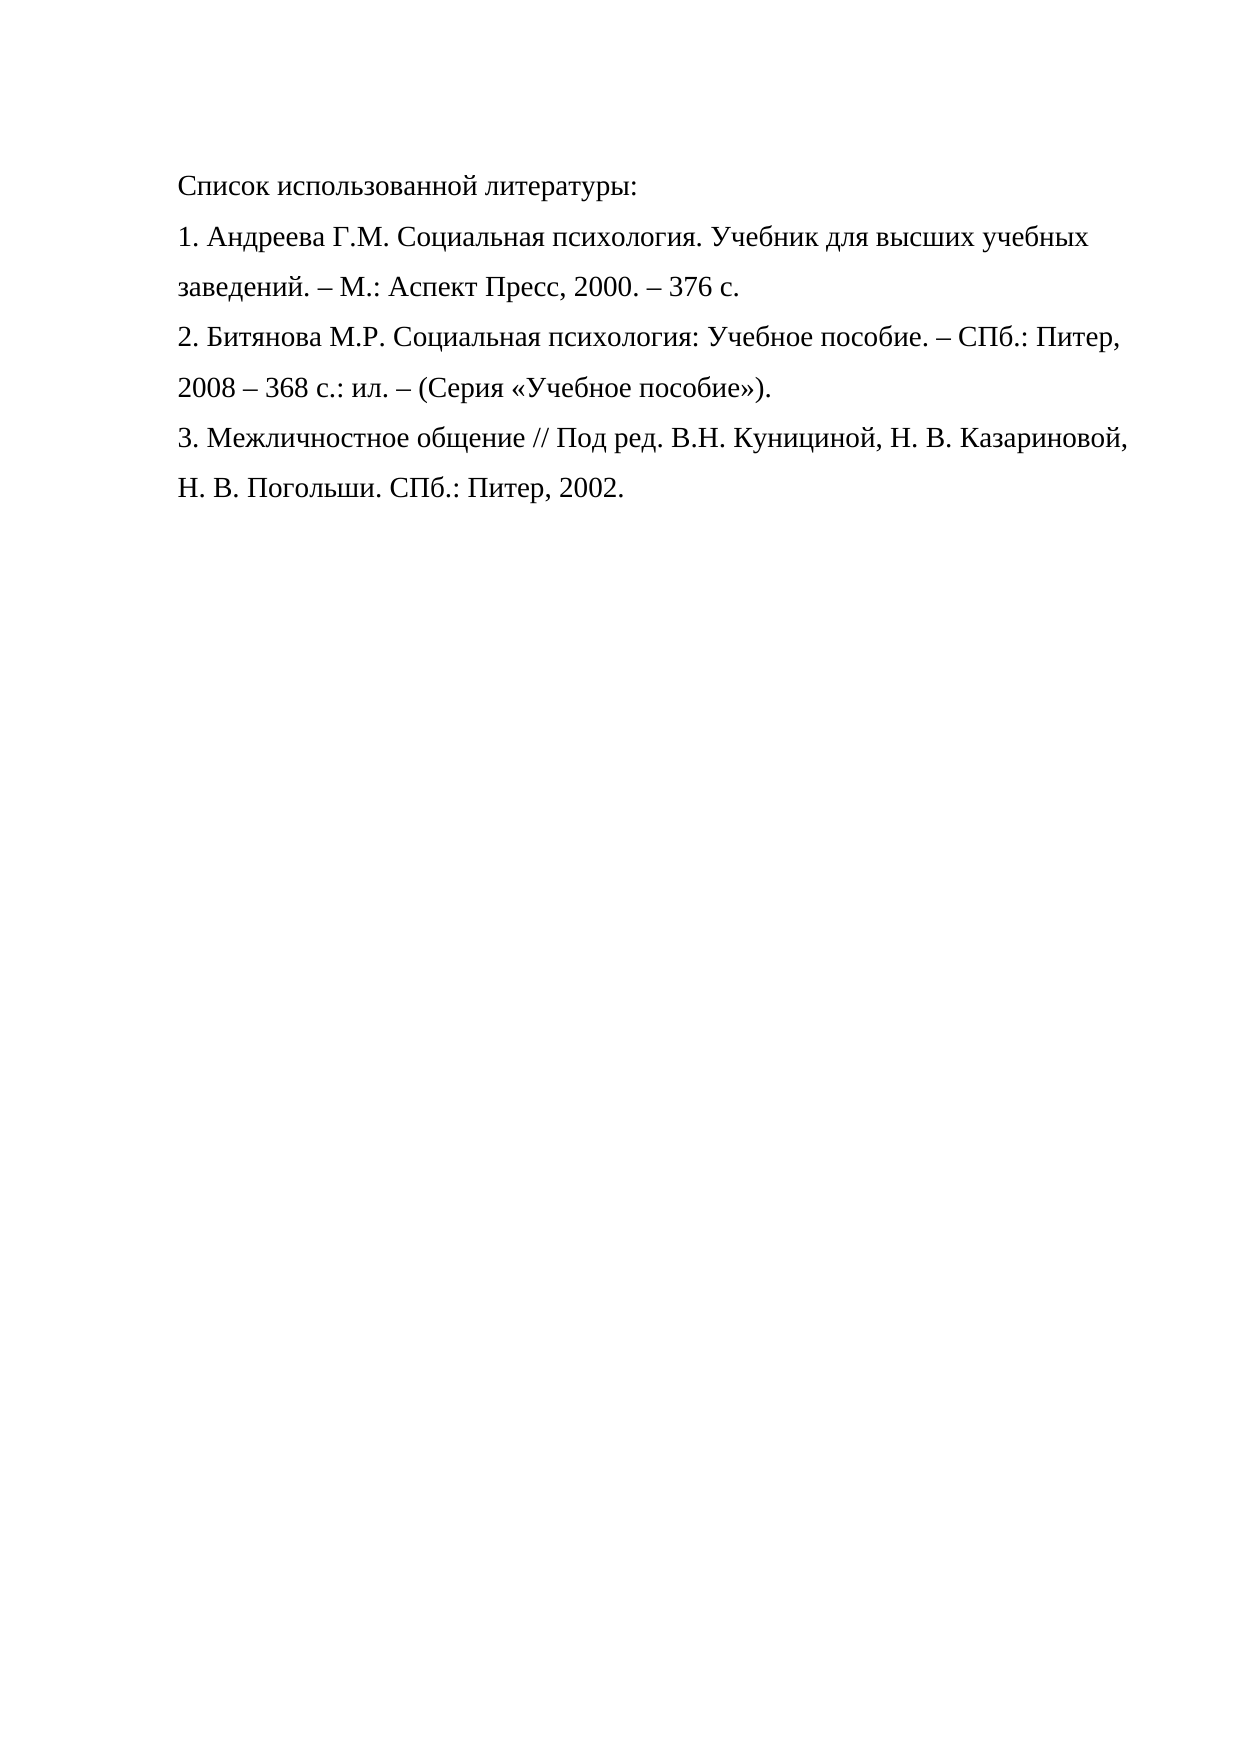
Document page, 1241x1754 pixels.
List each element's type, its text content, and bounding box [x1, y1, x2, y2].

text 2. Битянова М.Р. Социальная психология: Учебное пособие. – СПб.: Питер, 2008 – 368 с.: ил. – (Серия «Учебное пособие»). [177, 319, 1152, 403]
text 1. Андреева Г.М. Социальная психология. Учебник для высших учебных заведений. – М.: Аспект Пресс, 2000. – 376 с. [177, 219, 1152, 303]
text Список использованной литературы: [177, 168, 1152, 202]
text 3. Межличностное общение // Под ред. В.Н. Кунициной, Н. В. Казариновой, Н. В. Погольши. СПб.: Питер, 2002. [177, 420, 1152, 504]
